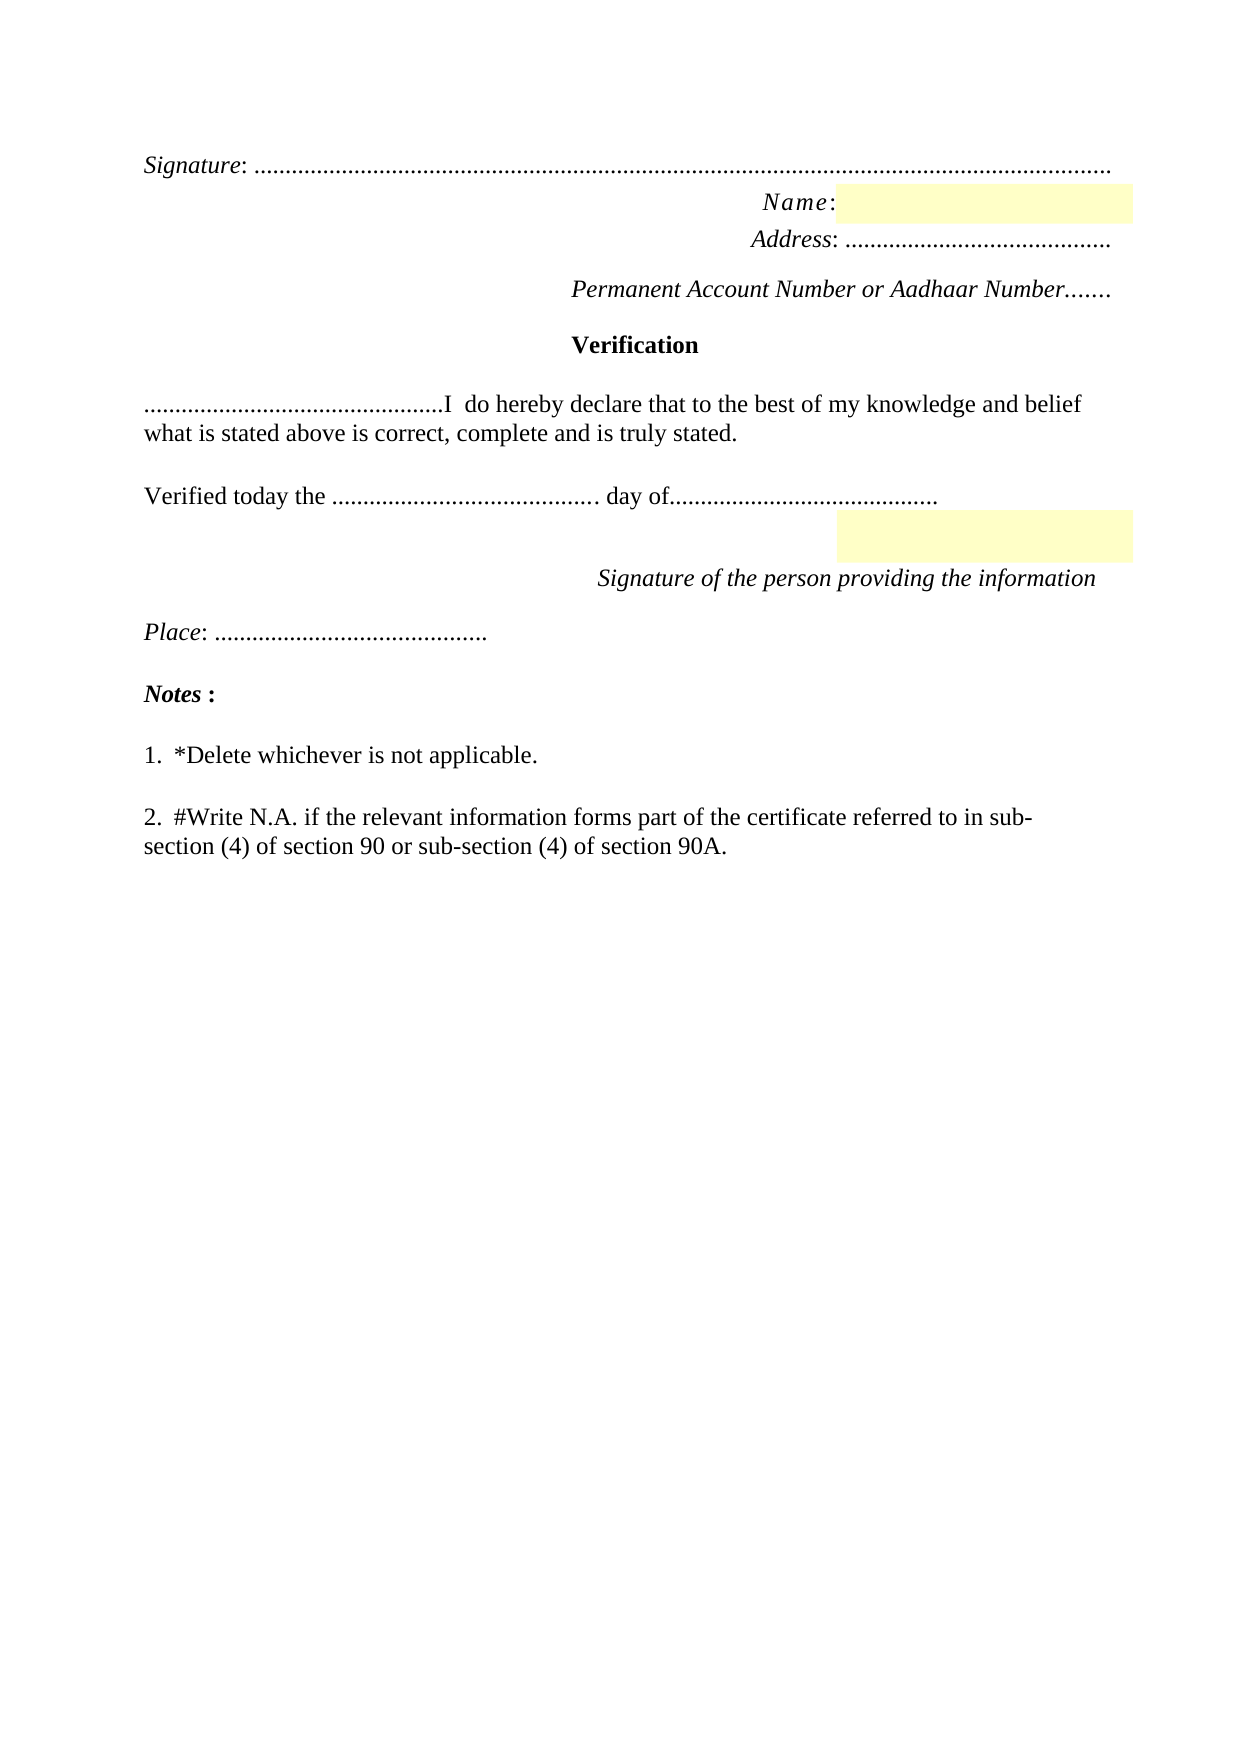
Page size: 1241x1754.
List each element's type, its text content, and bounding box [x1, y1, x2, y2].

list #Write N.A. if the relevant information forms part of the certificate referred to in sub-section (4) of section 90 or sub-section (4) of section 90A. [143, 803, 1091, 861]
list *Delete whichever is not applicable. [143, 741, 1098, 769]
text Address: [751, 224, 1098, 253]
text Signature: [143, 151, 1098, 179]
text Name: [143, 187, 835, 216]
text Permanent Account Number or Aadhaar Number Verification [346, 253, 1091, 365]
text what is stated above is correct, complete and is truly stated. [143, 419, 1098, 447]
text Notes : [143, 679, 1098, 708]
text Place: [143, 617, 1098, 646]
text I do hereby declare that to the best of my knowledge and belief [143, 390, 1098, 418]
text Signature of the person providing the information [143, 510, 1098, 592]
text Verified today the . day of [143, 481, 1098, 510]
